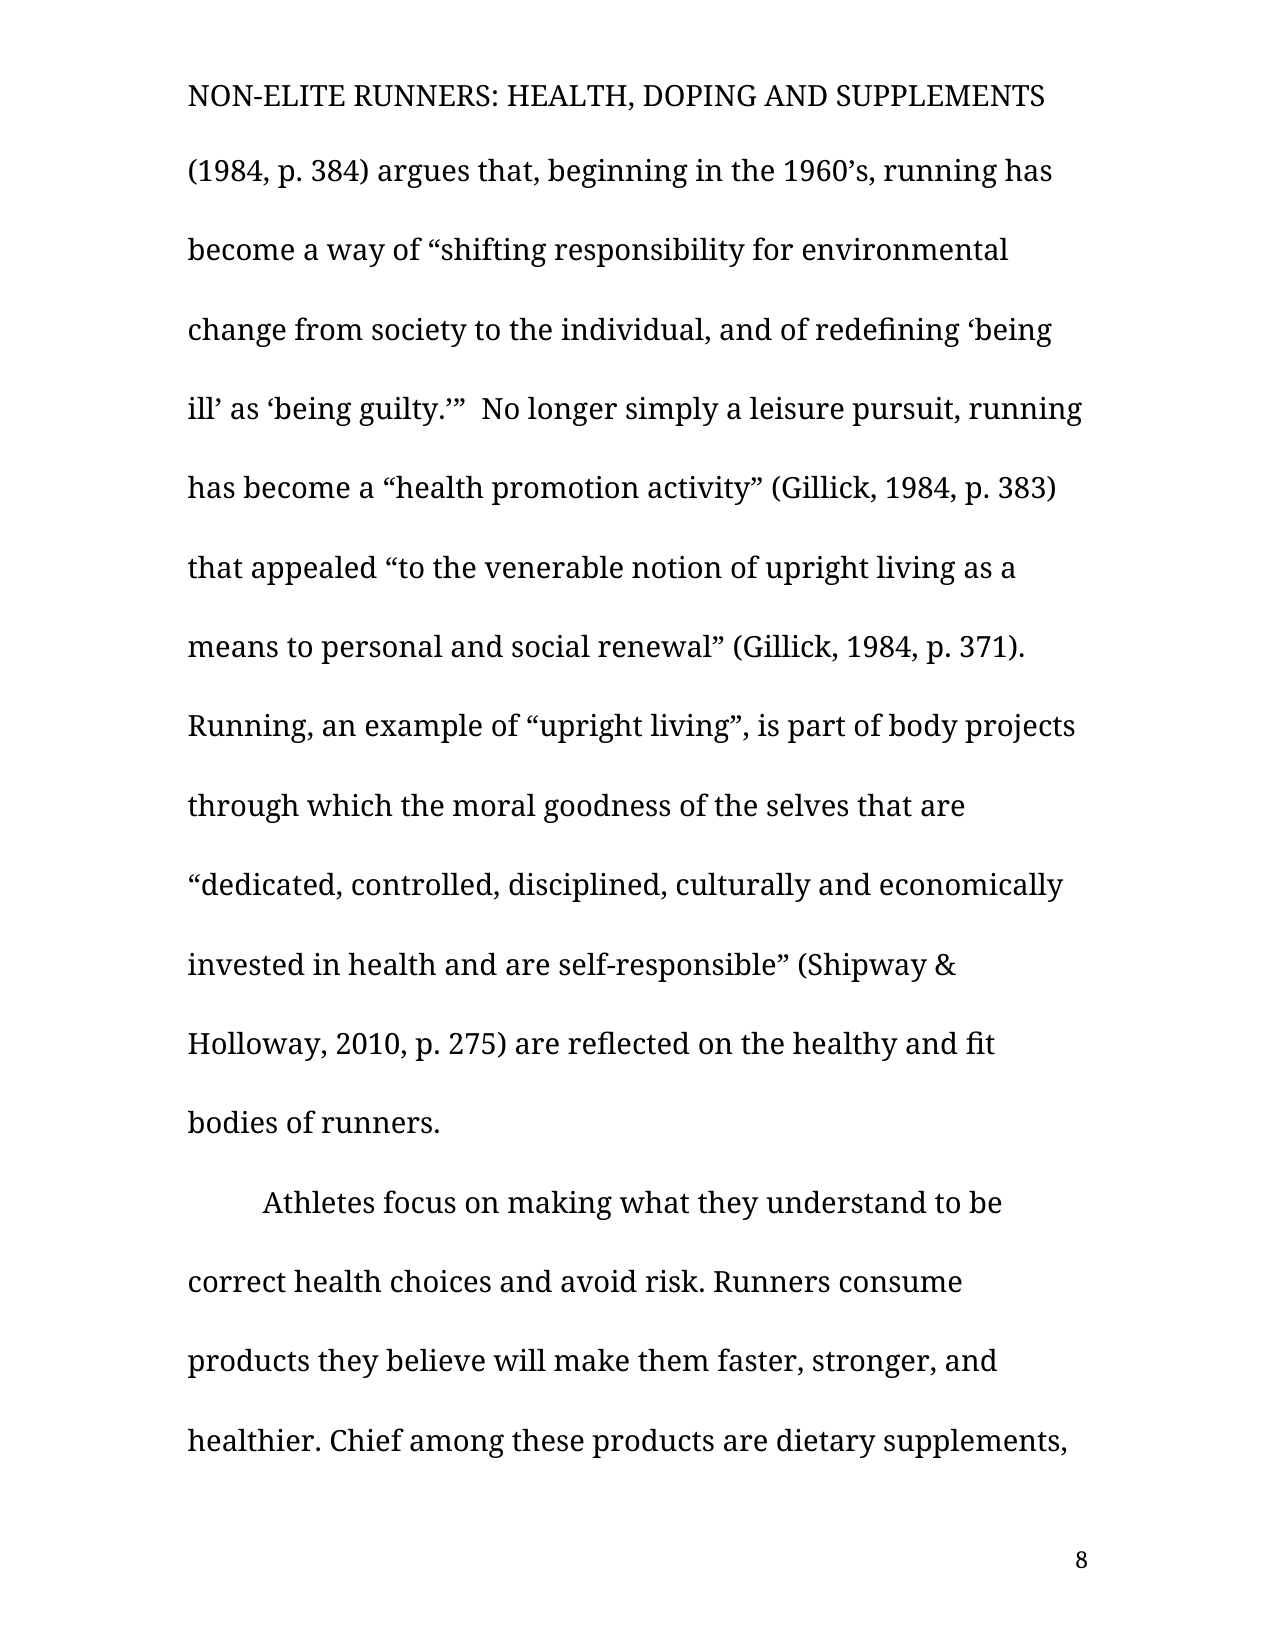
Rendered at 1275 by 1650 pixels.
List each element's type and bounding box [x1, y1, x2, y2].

text [187, 150, 1087, 1142]
text [187, 1182, 1087, 1460]
